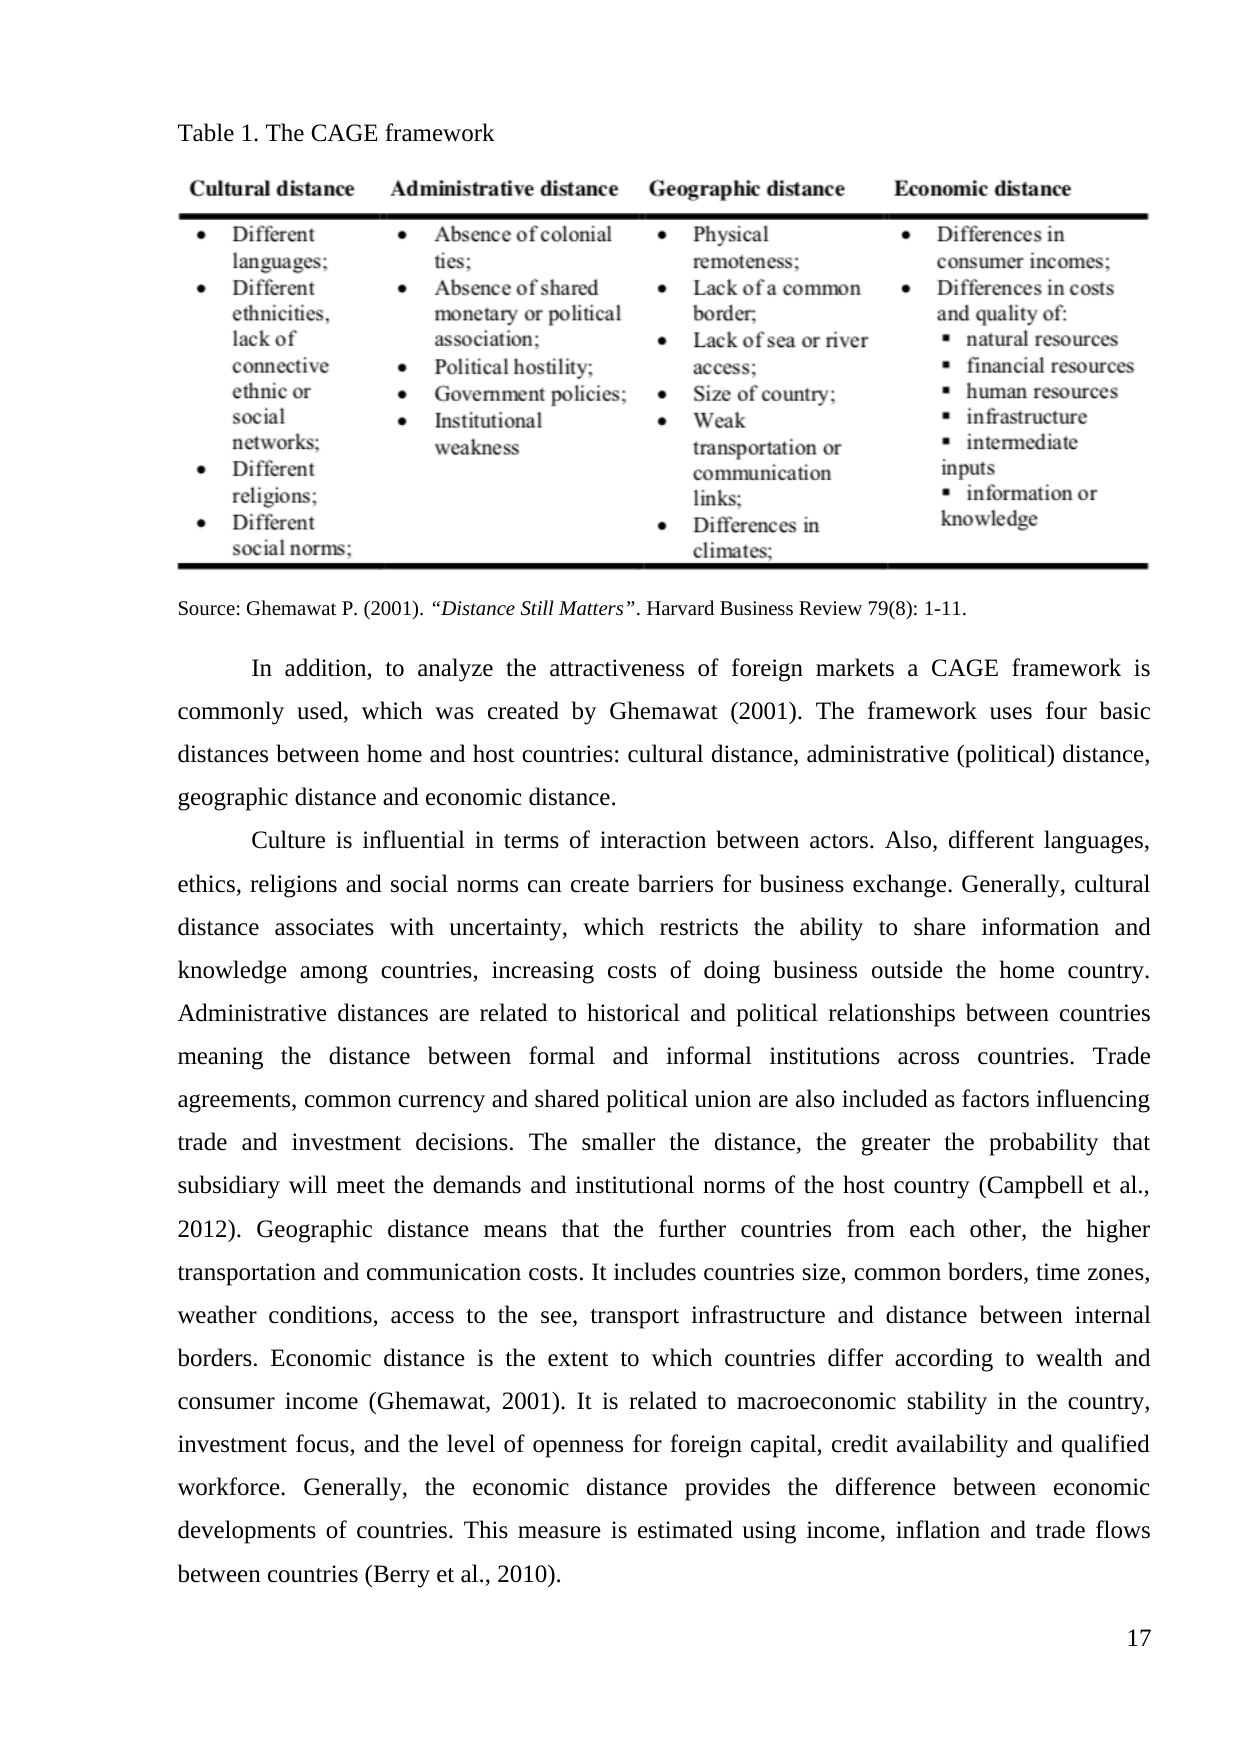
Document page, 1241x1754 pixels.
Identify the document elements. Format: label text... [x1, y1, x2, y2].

picture [177, 161, 1150, 582]
text In addition, to analyze the attractiveness of foreign markets a CAGE framework is commonly used, which was created by Ghemawat (2001). The framework uses four basic distances between home and host countries: cultural distance, administrative (political) distance, geographic distance and economic distance. [177, 653, 1152, 811]
text Table 1. The CAGE framework [177, 118, 1152, 147]
text Culture is influential in terms of interaction between actors. Also, different languages, ethics, religions and social norms can create barriers for business exchange. Generally, cultural distance associates with uncertainty, which restricts the ability to share information and knowledge among countries, increasing costs of doing business outside the home country. Administrative distances are related to historical and political relationships between countries meaning the distance between formal and informal institutions across countries. Trade agreements, common currency and shared political union are also included as factors influencing trade and investment decisions. The smaller the distance, the greater the probability that subsidiary will meet the demands and institutional norms of the host country (Campbell et al., 2012). Geographic distance means that the further countries from each other, the higher transportation and communication costs. It includes countries size, common borders, time zones, weather conditions, access to the see, transport infrastructure and distance between internal borders. Economic distance is the extent to which countries differ according to wealth and consumer income (Ghemawat, 2001). It is related to macroeconomic stability in the country, investment focus, and the level of openness for foreign capital, credit availability and qualified workforce. Generally, the economic distance provides the difference between economic developments of countries. This measure is estimated using income, inflation and trade flows between countries (Berry et al., 2010). [177, 826, 1152, 1587]
text Source: Ghemawat P. (2001). “Distance Still Matters”. Harvard Business Review 79(8): 1-11. [177, 596, 1152, 620]
